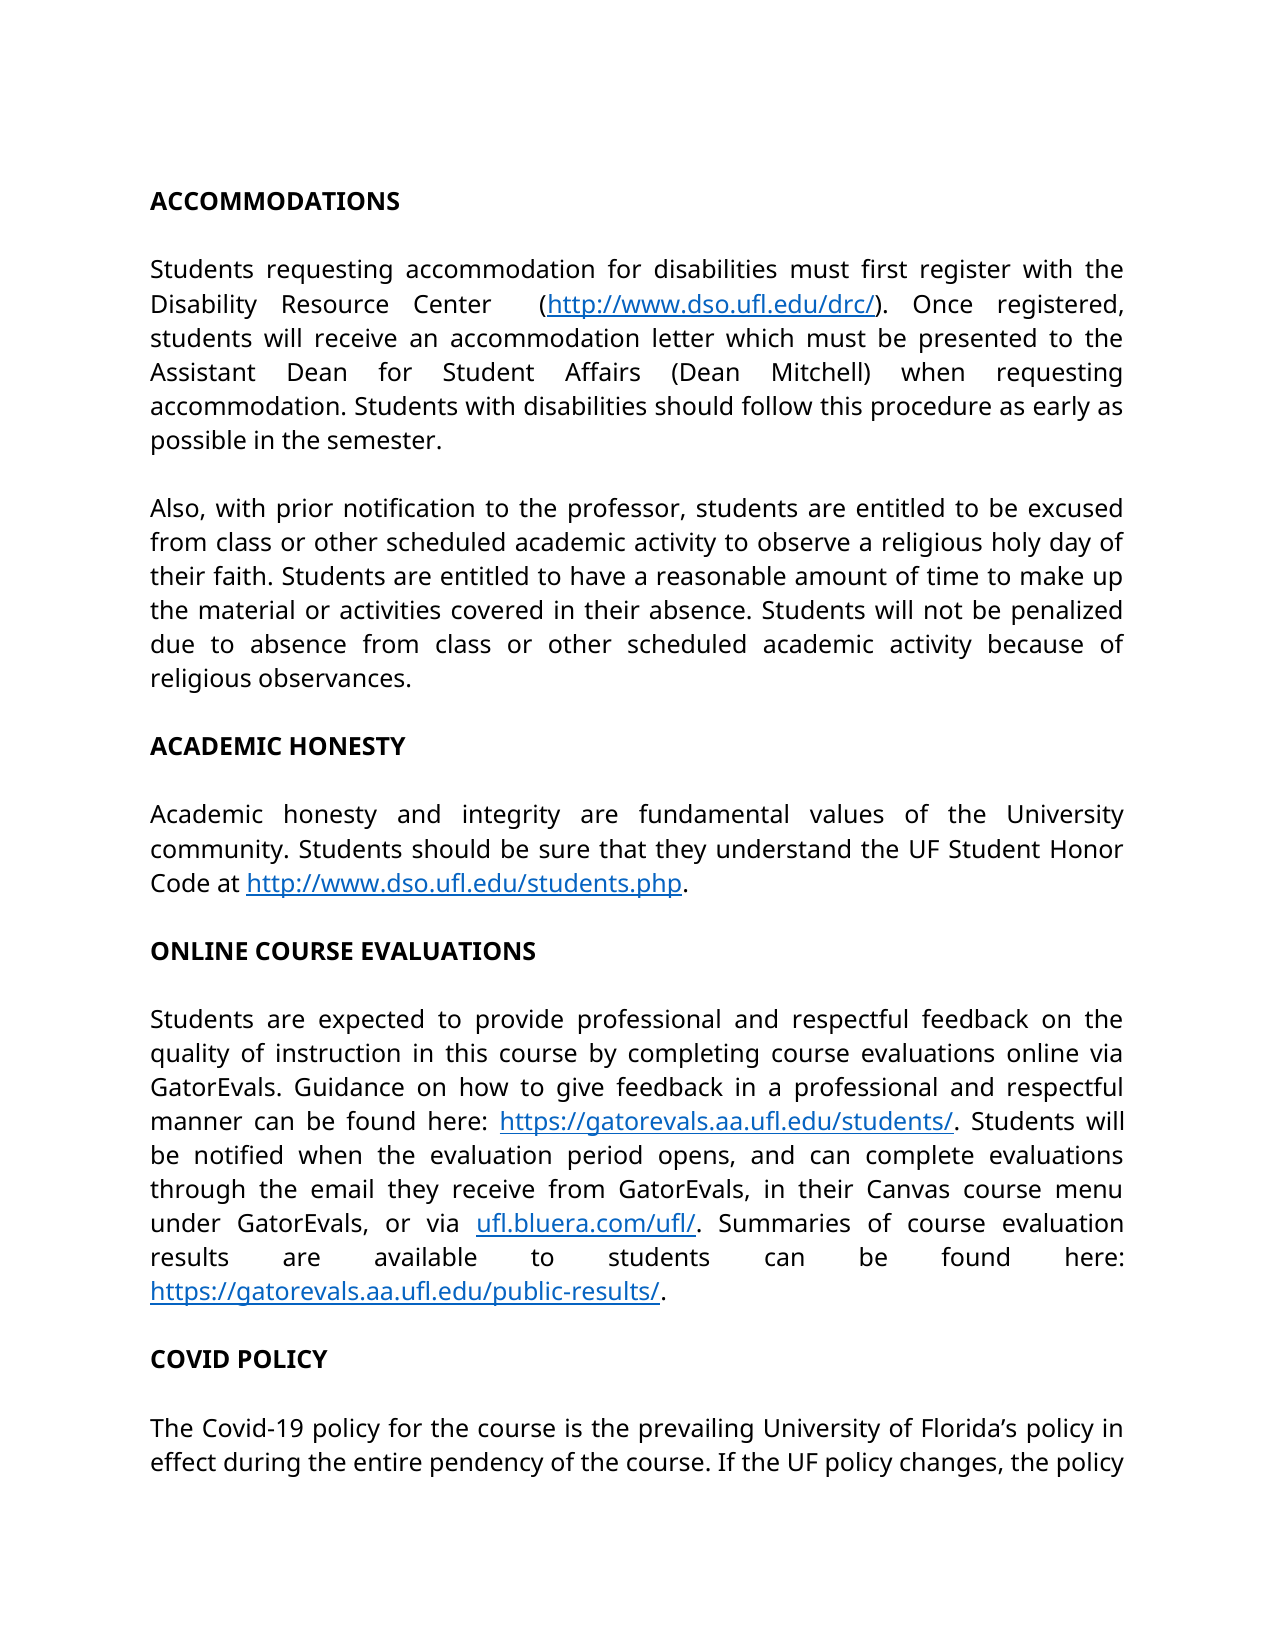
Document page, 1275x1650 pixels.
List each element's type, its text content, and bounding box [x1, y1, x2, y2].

text Students requesting accommodation for disabilities must first register with the Disability Resource Center (http://www.dso.ufl.edu/drc/). Once registered, students will receive an accommodation letter which must be presented to the Assistant Dean for Student Affairs (Dean Mitchell) when requesting accommodation. Students with disabilities should follow this procedure as early as possible in the semester. [150, 252, 1125, 457]
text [150, 1410, 1125, 1478]
text Academic honesty and integrity are fundamental values of the University community. Students should be sure that they understand the UF Student Honor Code at http://www.dso.ufl.edu/students.php. [150, 797, 1125, 899]
text COVID POLICY [150, 1342, 1125, 1376]
text ACADEMIC HONESTY [150, 729, 1125, 763]
text Students are expected to provide professional and respectful feedback on the quality of instruction in this course by completing course evaluations online via GatorEvals. Guidance on how to give feedback in a professional and respectful manner can be found here: https://gatorevals.aa.ufl.edu/students/. Students will be notified when the evaluation period opens, and can complete evaluations through the email they receive from GatorEvals, in their Canvas course menu under GatorEvals, or via ufl.bluera.com/ufl/. Summaries of course evaluation results are available to students can be found here: https://gatorevals.aa.ufl.edu/public-results/. [150, 1002, 1125, 1308]
text ACCOMMODATIONS [150, 184, 1125, 218]
text Also, with prior notification to the professor, students are entitled to be excused from class or other scheduled academic activity to observe a religious holy day of their faith. Students are entitled to have a reasonable amount of time to make up the material or activities covered in their absence. Students will not be penalized due to absence from class or other scheduled academic activity because of religious observances. [150, 491, 1125, 695]
text ONLINE COURSE EVALUATIONS [150, 933, 1125, 967]
